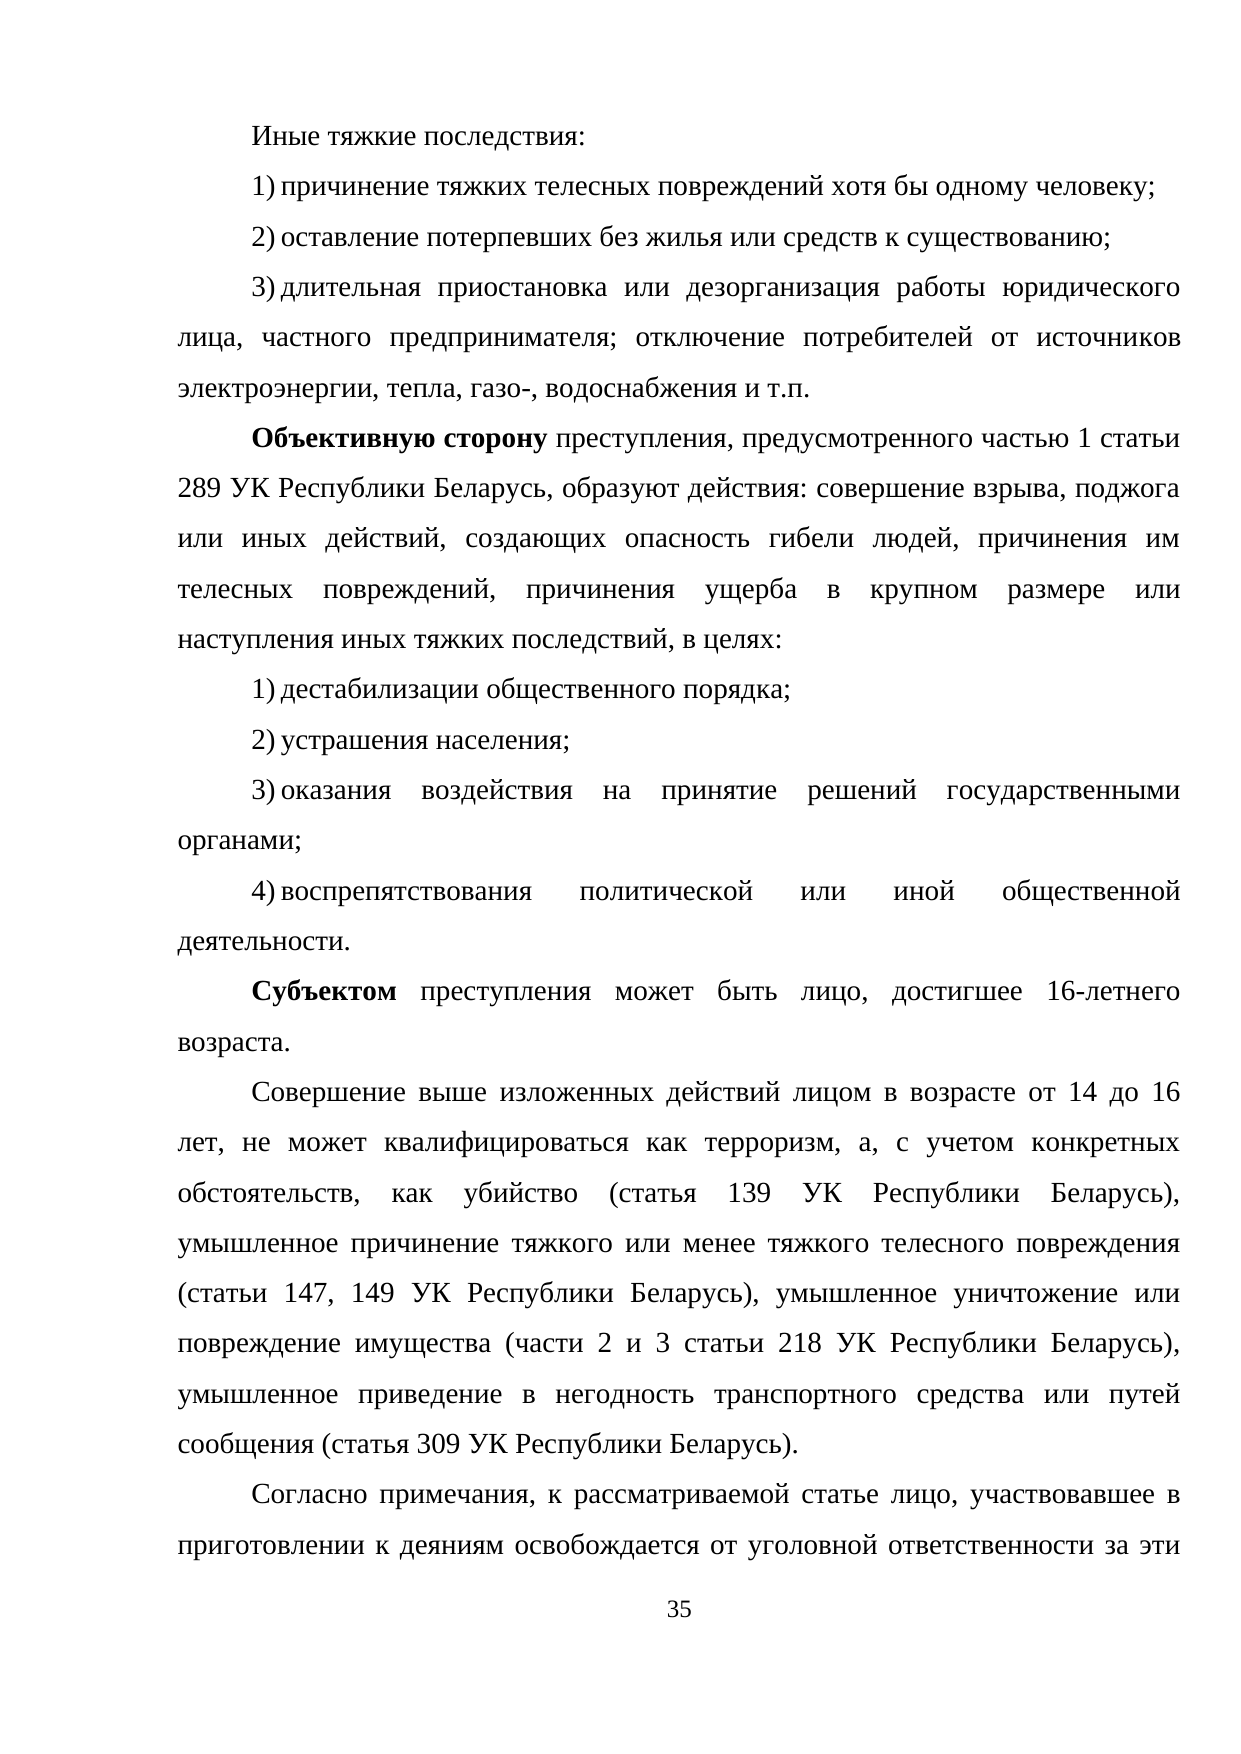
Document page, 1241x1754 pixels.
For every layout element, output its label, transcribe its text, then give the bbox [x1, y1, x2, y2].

text Совершение выше изложенных действий лицом в возрасте от 14 до 16 лет, не может квалифицироваться как терроризм, а, с учетом конкретных обстоятельств, как убийство (статья 139 УК Республики Беларусь), умышленное причинение тяжкого или менее тяжкого телесного повреждения (статьи 147, 149 УК Республики Беларусь), умышленное уничтожение или повреждение имущества (части 2 и 3 статьи 218 УК Республики Беларусь), умышленное приведение в негодность транспортного средства или путей сообщения (статья 309 УК Республики Беларусь). [177, 1074, 1181, 1460]
list длительная приостановка или дезорганизация работы юридического лица, частного предпринимателя; отключение потребителей от источни­ков электроэнергии, тепла, газо-, водоснабжения и т.п. [177, 269, 1181, 403]
list оставление потерпевших без жилья или средств к существованию; [177, 219, 1181, 252]
text Объективную сторону преступления, предусмотренного частью 1 статьи 289 УК Республики Беларусь, образуют действия: совершение взрыва, поджога или иных действий, создающих опасность гибели людей, причинения им телесных повреждений, причинения ущерба в крупном размере или наступления иных тяжких последствий, в целях: [177, 420, 1181, 655]
list дестабилизации общественного порядка; [177, 672, 1181, 705]
text Субъектом преступления может быть лицо, достигшее 16-летнего возраста. [177, 973, 1181, 1057]
text Иные тяжкие последствия: [177, 118, 1181, 152]
list причинение тяжких телесных повреждений хотя бы одному человеку; [177, 168, 1181, 202]
list воспрепятствования политической или иной общественной деятельности. [177, 873, 1181, 957]
list оказания воздействия на принятие решений государственными органами; [177, 772, 1181, 856]
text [177, 1477, 1181, 1560]
list устрашения населения; [177, 722, 1181, 755]
